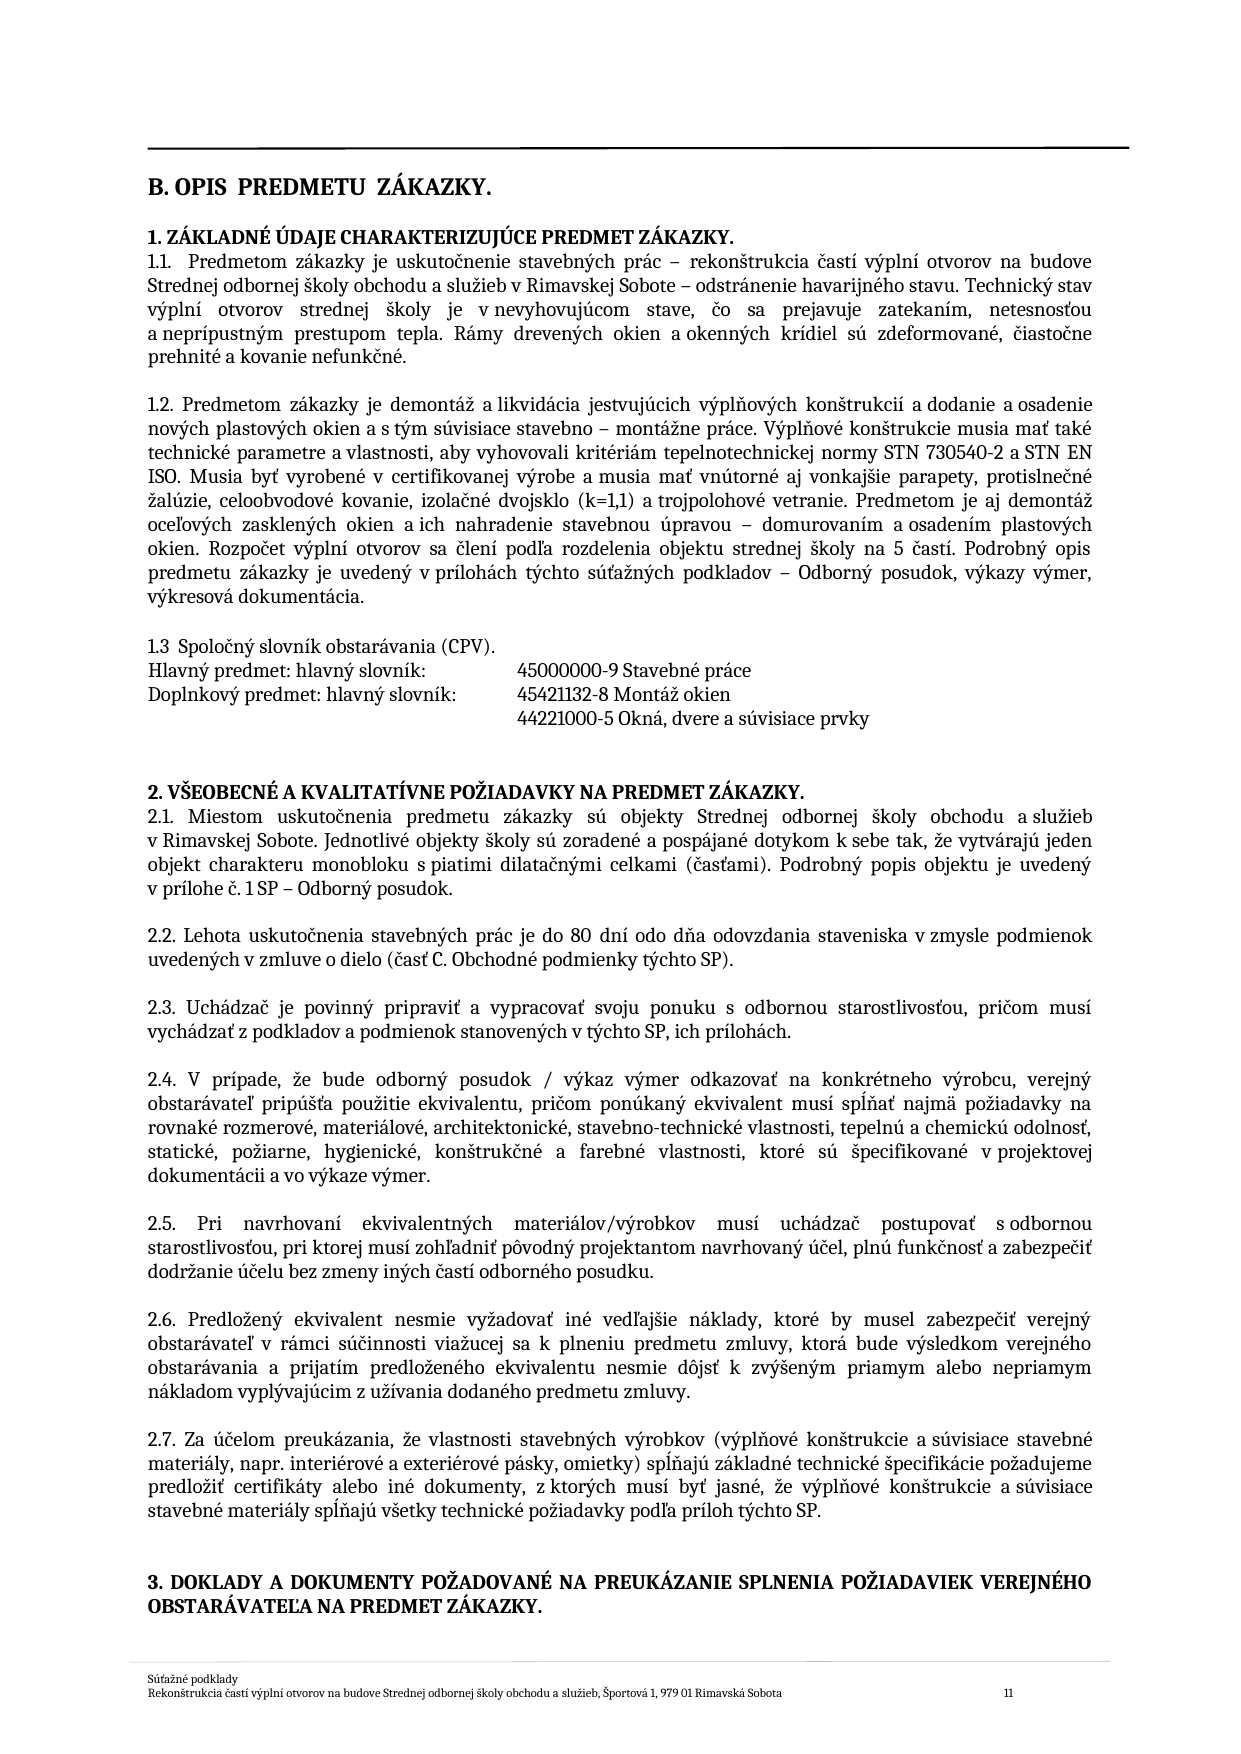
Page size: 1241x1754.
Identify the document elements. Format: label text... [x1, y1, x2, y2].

text B. OPIS PREDMETU ZÁKAZKY. [148, 173, 1092, 201]
text 2.1. Miestom uskutočnenia predmetu zákazky sú objekty Strednej odbornej školy obchodu a služieb v Rimavskej Sobote. Jednotlivé objekty školy sú zoradené a pospájané dotykom k sebe tak, že vytvárajú jeden objekt charakteru monobloku s piatimi dilatačnými celkami (časťami). Podrobný popis objektu je uvedený v prílohe č. 1 SP – Odborný posudok. [148, 804, 1092, 900]
text 2.4. V prípade, že bude odborný posudok / výkaz výmer odkazovať na konkrétneho výrobcu, verejný obstarávateľ pripúšťa použitie ekvivalentu, pričom ponúkaný ekvivalent musí spĺňať najmä požiadavky na rovnaké rozmerové, materiálové, architektonické, stavebno-technické vlastnosti, tepelnú a chemickú odolnosť, statické, požiarne, hygienické, konštrukčné a farebné vlastnosti, ktoré sú špecifikované v projektovej dokumentácii a vo výkaze výmer. [148, 1068, 1092, 1188]
text 2.3. Uchádzač je povinný pripraviť a vypracovať svoju ponuku s odbornou starostlivosťou, pričom musí vychádzať z podkladov a podmienok stanovených v týchto SP, ich prílohách. [148, 996, 1092, 1044]
text 44221000-5 Okná, dvere a súvisiace prvky [443, 707, 1092, 731]
text Doplnkový predmet: hlavný slovník: 45421132-8 Montáž okien [148, 683, 1092, 707]
text 1.3 Spoločný slovník obstarávania (CPV). [148, 635, 1092, 659]
text 2.7. Za účelom preukázania, že vlastnosti stavebných výrobkov (výplňové konštrukcie a súvisiace stavebné materiály, napr. interiérové a exteriérové pásky, omietky) spĺňajú základné technické špecifikácie požadujeme predložiť certifikáty alebo iné dokumenty, z ktorých musí byť jasné, že výplňové konštrukcie a súvisiace stavebné materiály spĺňajú všetky technické požiadavky podľa príloh týchto SP. [148, 1427, 1092, 1523]
text 3. DOKLADY A DOKUMENTY POŽADOVANÉ NA PREUKÁZANIE SPLNENIA POŽIADAVIEK VEREJNÉHO OBSTARÁVATEĽA NA PREDMET ZÁKAZKY. [148, 1571, 1092, 1619]
text Hlavný predmet: hlavný slovník: 45000000-9 Stavebné práce [148, 659, 1092, 683]
text 1.2. Predmetom zákazky je demontáž a likvidácia jestvujúcich výplňových konštrukcií a dodanie a osadenie nových plastových okien a s tým súvisiace stavebno – montážne práce. Výplňové konštrukcie musia mať také technické parametre a vlastnosti, aby vyhovovali kritériám tepelnotechnickej normy STN 730540-2 a STN EN ISO. Musia byť vyrobené v certifikovanej výrobe a musia mať vnútorné aj vonkajšie parapety, protislnečné žalúzie, celoobvodové kovanie, izolačné dvojsklo (k=1,1) a trojpolohové vetranie. Predmetom je aj demontáž oceľových zasklených okien a ich nahradenie stavebnou úpravou – domurovaním a osadením plastových okien. Rozpočet výplní otvorov sa člení podľa rozdelenia objektu strednej školy na 5 častí. Podrobný opis predmetu zákazky je uvedený v prílohách týchto súťažných podkladov – Odborný posudok, výkazy výmer, výkresová dokumentácia. [148, 393, 1092, 609]
text 1.1. Predmetom zákazky je uskutočnenie stavebných prác – rekonštrukcia častí výplní otvorov na budove Strednej odbornej školy obchodu a služieb v Rimavskej Sobote – odstránenie havarijného stavu. Technický stav výplní otvorov strednej školy je v nevyhovujúcom stave, čo sa prejavuje zatekaním, netesnosťou a neprípustným prestupom tepla. Rámy drevených okien a okenných krídiel sú zdeformované, čiastočne prehnité a kovanie nefunkčné. [148, 249, 1092, 369]
text 2.2. Lehota uskutočnenia stavebných prác je do 80 dní odo dňa odovzdania staveniska v zmysle podmienok uvedených v zmluve o dielo (časť C. Obchodné podmienky týchto SP). [148, 924, 1092, 972]
text 2.6. Predložený ekvivalent nesmie vyžadovať iné vedľajšie náklady, ktoré by musel zabezpečiť verejný obstarávateľ v rámci súčinnosti viažucej sa k plneniu predmetu zmluvy, ktorá bude výsledkom verejného obstarávania a prijatím predloženého ekvivalentu nesmie dôjsť k zvýšeným priamym alebo nepriamym nákladom vyplývajúcim z užívania dodaného predmetu zmluvy. [148, 1307, 1092, 1403]
text 2.5. Pri navrhovaní ekvivalentných materiálov/výrobkov musí uchádzač postupovať s odbornou starostlivosťou, pri ktorej musí zohľadniť pôvodný projektantom navrhovaný účel, plnú funkčnosť a zabezpečiť dodržanie účelu bez zmeny iných častí odborného posudku. [148, 1212, 1092, 1283]
text 2. VŠEOBECNÉ A KVALITATÍVNE POŽIADAVKY NA PREDMET ZÁKAZKY. [148, 780, 1092, 804]
text 1. ZÁKLADNÉ ÚDAJE CHARAKTERIZUJÚCE PREDMET ZÁKAZKY. [148, 225, 1092, 249]
